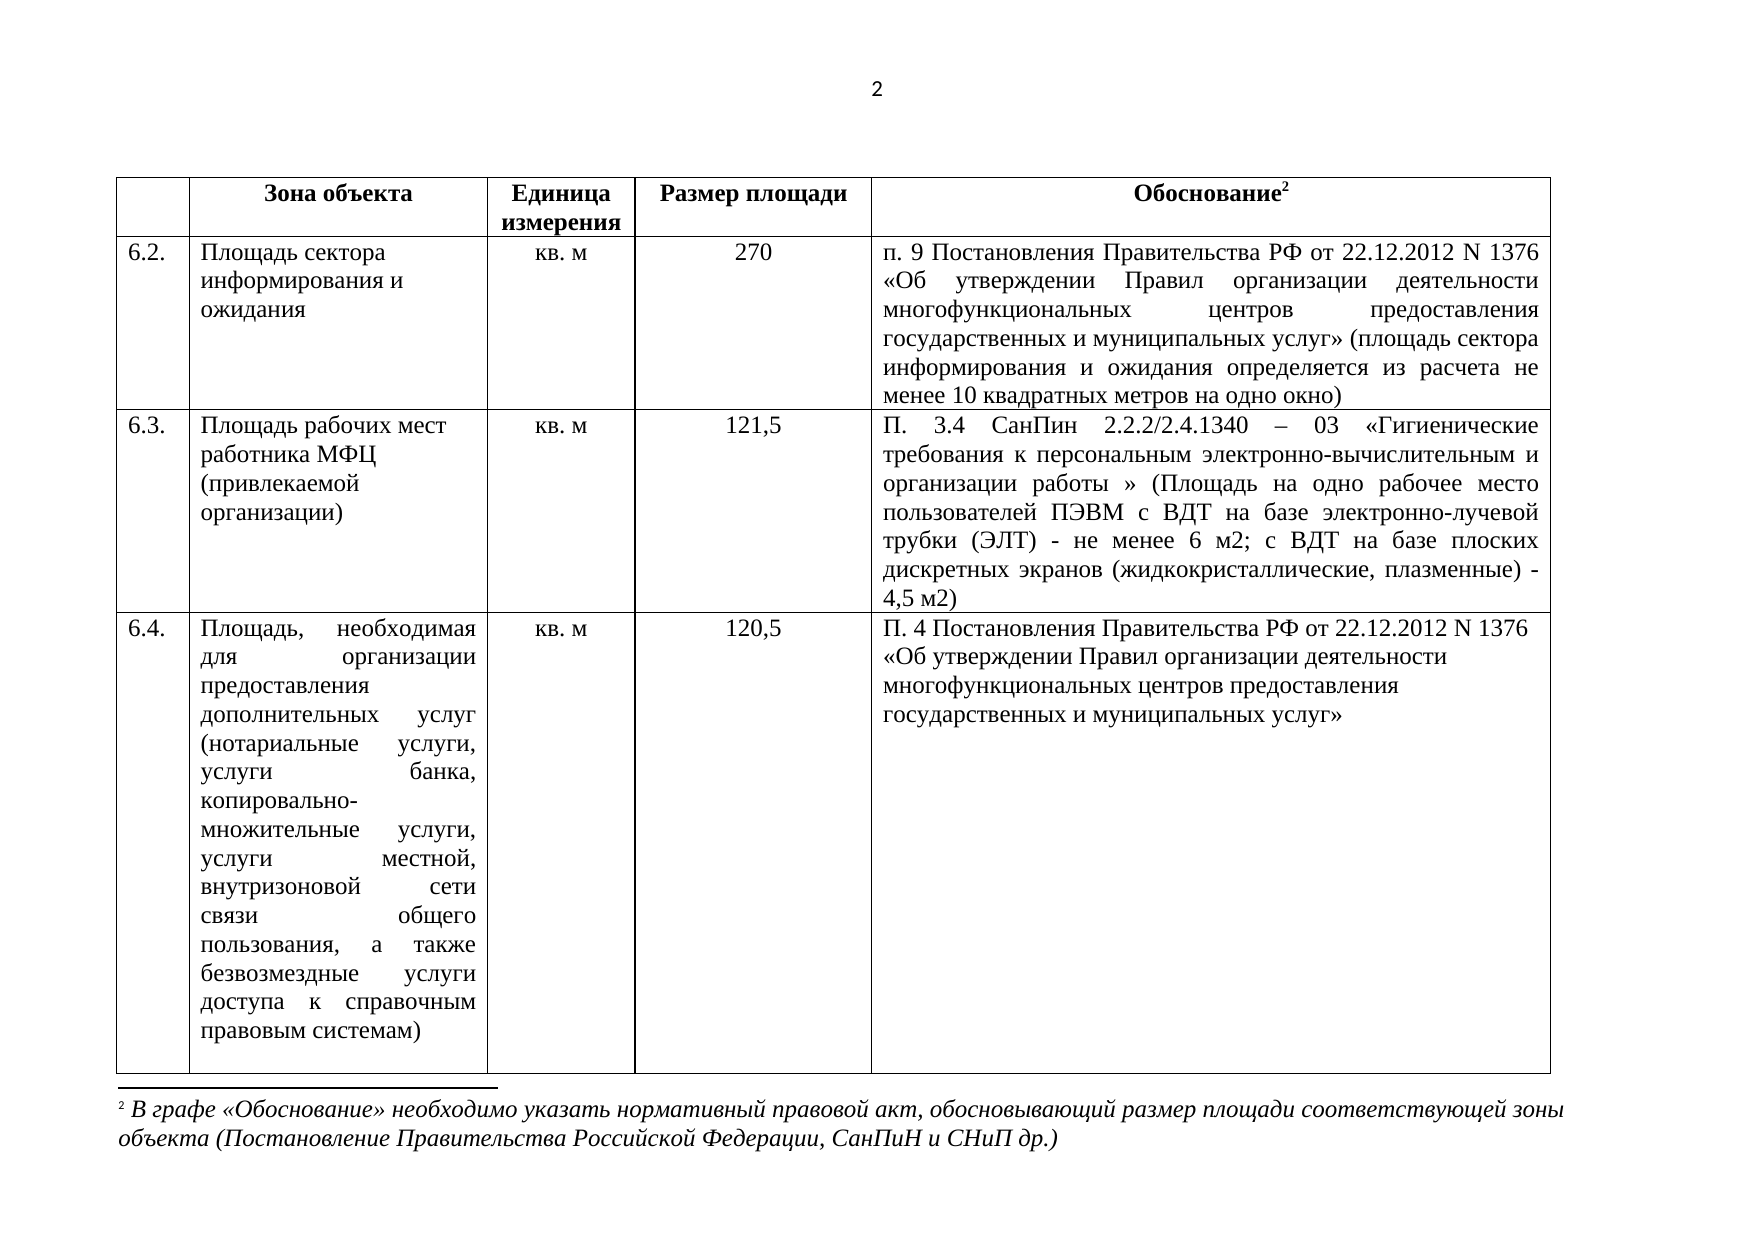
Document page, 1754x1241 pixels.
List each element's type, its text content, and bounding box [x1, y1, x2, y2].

table_cell кв. м [488, 410, 634, 612]
table_cell 6.4. [117, 613, 189, 1073]
table_header Обоснование [872, 178, 1550, 236]
table_cell П. 4 Постановления Правительства РФ от 22.12.2012 N 1376 «Об утверждении Правил организации деятельности многофункциональных центров предоставления государственных и муниципальных услуг» [872, 613, 1550, 1073]
table_cell 6.2. [117, 237, 189, 409]
table_header [117, 178, 189, 236]
table_cell Площадь рабочих мест работника МФЦ (привлекаемой организации) [190, 410, 487, 612]
table_cell кв. м [488, 237, 634, 409]
table_cell 121,5 [636, 410, 871, 612]
table_cell 120,5 [636, 613, 871, 1073]
table_cell Площадь, необходимая для организации предоставления дополнительных услуг (нотариальные услуги, услуги банка, копировально-множительные услуги, услуги местной, внутризоновой сети связи общего пользования, а также безвозмездные услуги доступа к справочным правовым системам) [190, 613, 487, 1073]
table_cell кв. м [488, 613, 634, 1073]
table_cell Площадь сектора информирования и ожидания [190, 237, 487, 409]
table_header Единица измерения [488, 178, 634, 236]
table_cell П. 3.4 СанПин 2.2.2/2.4.1340 – 03 «Гигиенические требования к персональным электронно-вычислительным и организации работы » (Площадь на одно рабочее место пользователей ПЭВМ с ВДТ на базе электронно-лучевой трубки (ЭЛТ) - не менее ; с ВДТ на базе плоских дискретных экранов (жидкокристаллические, плазменные) - ) [872, 410, 1550, 612]
table_header Зона объекта [190, 178, 487, 236]
table_header Размер площади [636, 178, 871, 236]
table_cell 6.3. [117, 410, 189, 612]
table_cell п. 9 Постановления Правительства РФ от 22.12.2012 N 1376 «Об утверждении Правил организации деятельности многофункциональных центров предоставления государственных и муниципальных услуг» (площадь сектора информирования и ожидания определяется из расчета не менее 10 квадратных метров на одно окно) [872, 237, 1550, 409]
table_cell 270 [636, 237, 871, 409]
